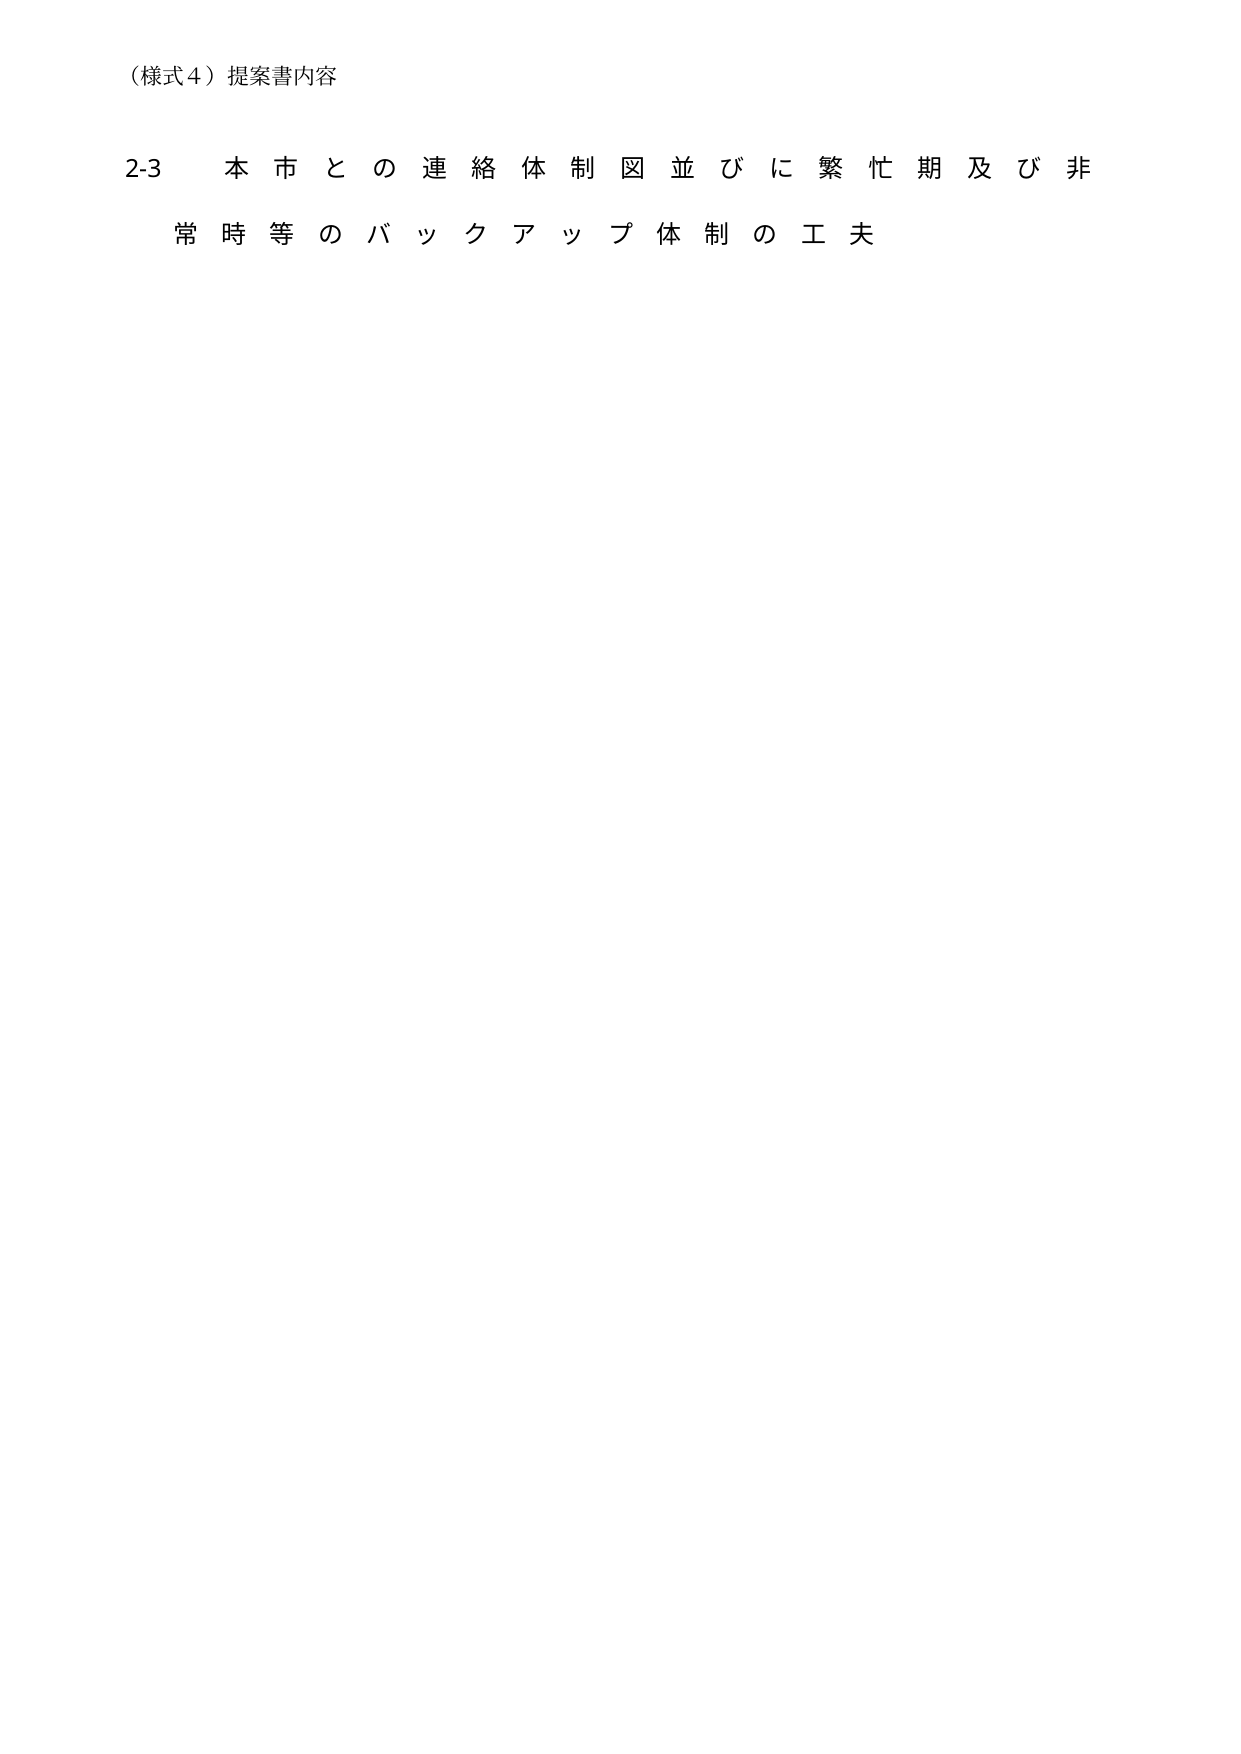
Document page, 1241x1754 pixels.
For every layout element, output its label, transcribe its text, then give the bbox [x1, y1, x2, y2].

text 2-3 本市との連絡体制図並びに繁忙期及び非常時等のバックアップ体制の工夫 [125, 134, 1116, 266]
